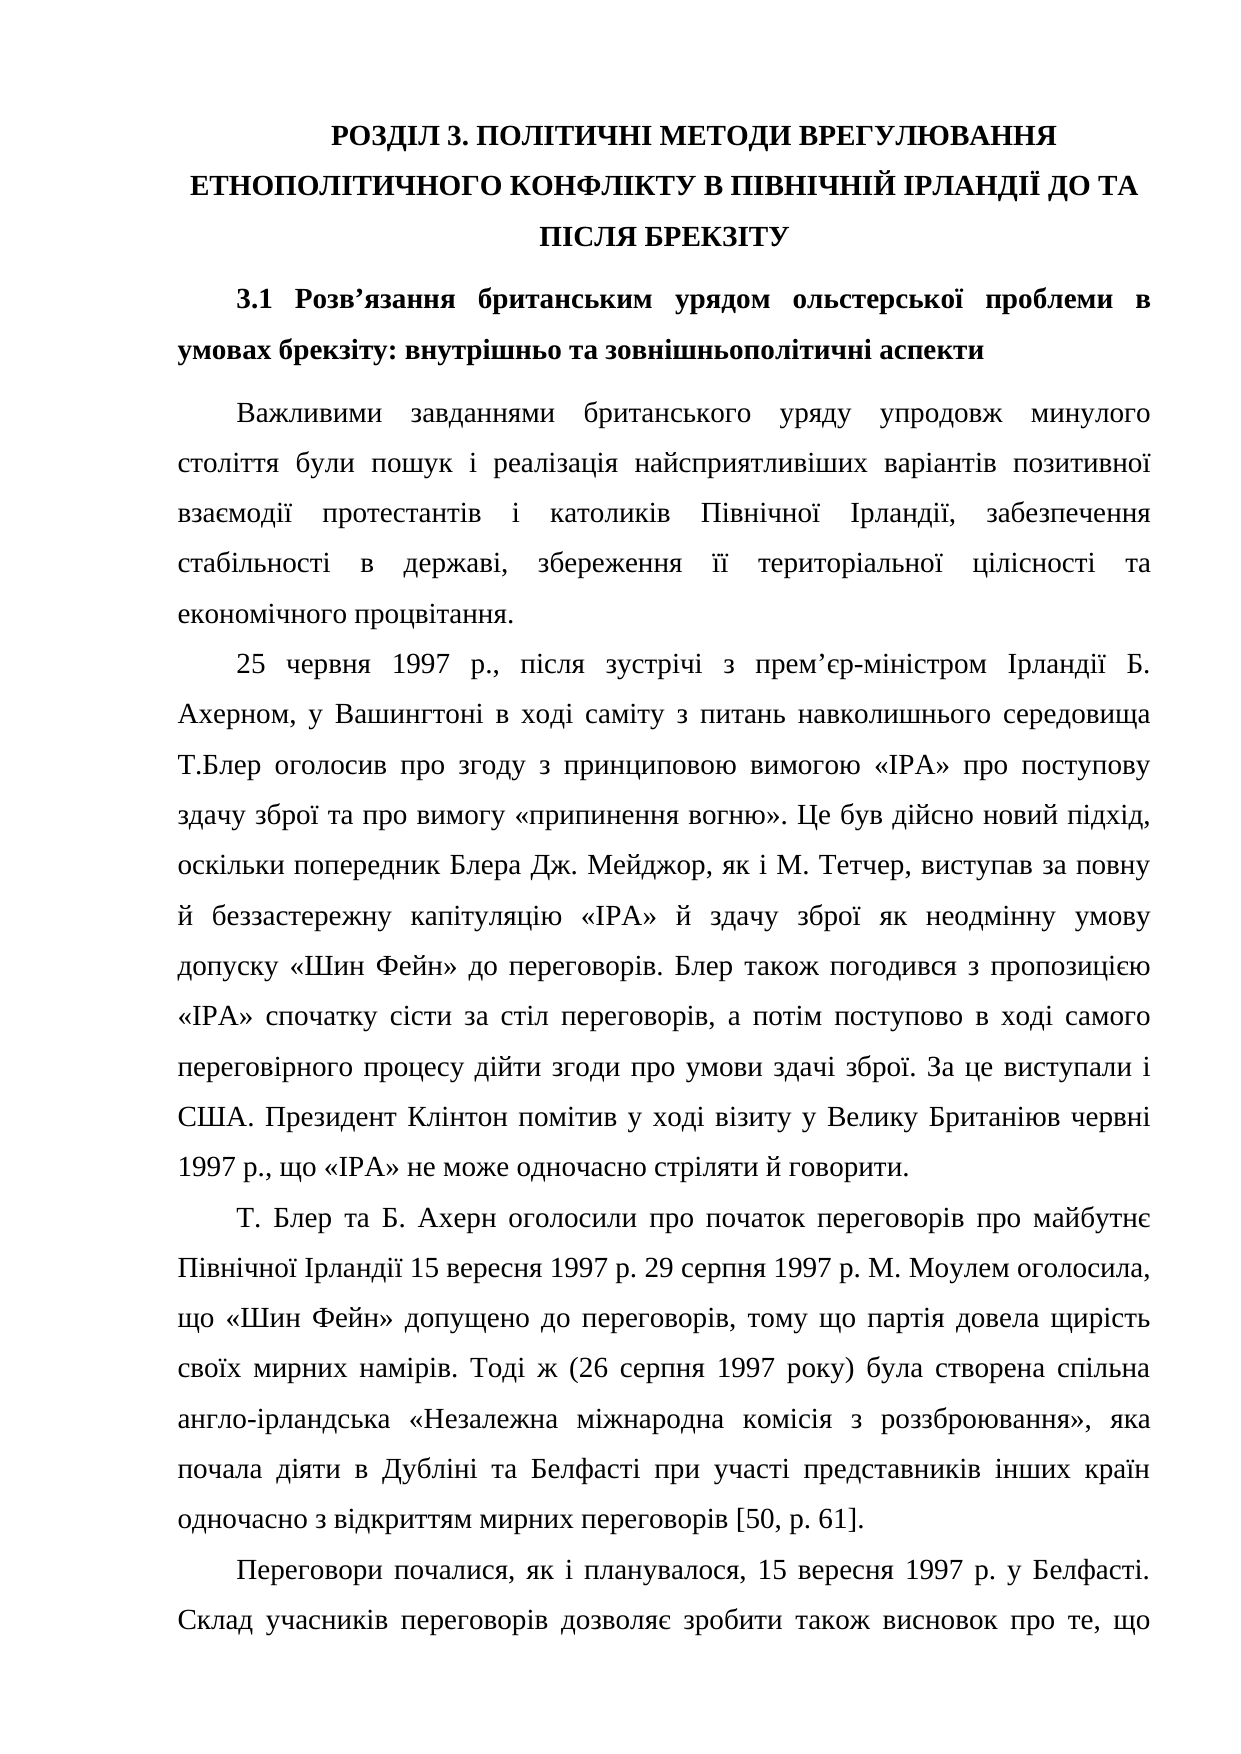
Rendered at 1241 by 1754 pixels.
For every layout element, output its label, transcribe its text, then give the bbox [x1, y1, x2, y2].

text 25 червня 1997 p., після зустрічі з прем’єр-міністром Ірландії Б. Ахерном, у Вашингтоні в ході саміту з питань навколишнього середовища Т.Блер оголосив про згоду з принциповою вимогою «ІРА» про поступову здачу зброї та про вимогу «припинення вогню». Це був дійсно новий підхід, оскільки попередник Блера Дж. Мейджор, як і М. Тетчер, виступав за повну й беззастережну капітуляцію «ІРА» й здачу зброї як неодмінну умову допуску «Шин Фейн» до переговорів. Блер також погодився з пропозицією «ІРА» спочатку сісти за стіл переговорів, а потім поступово в ході самого переговірного процесу дійти згоди про умови здачі зброї. За це виступали і США. Президент Клінтон помітив у ході візиту у Велику Британіюв червні 1997 p., що «ІРА» не може одночасно стріляти й говорити. [177, 646, 1152, 1183]
text РОЗДІЛ 3. ПОЛІТИЧНІ МЕТОДИ ВРЕГУЛЮВАННЯ ЕТНОПОЛІТИЧНОГО КОНФЛІКТУ В ПІВНІЧНІЙ ІРЛАНДІЇ ДО ТА ПІСЛЯ БРЕКЗІТУ [177, 118, 1152, 252]
text Важливими завданнями британського уряду упродовж минулого століття були пошук і реалізація найсприятливіших варіантів позитивної взаємодії протестантів і католиків Північної Ірландії, забезпечення стабільності в державі, збереження її територіальної цілісності та економічного процвітання. [177, 395, 1152, 629]
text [177, 1552, 1152, 1636]
text Т. Блер та Б. Ахерн оголосили про початок переговорів про майбутнє Північної Ірландії 15 вересня 1997 р. 29 серпня 1997 p. М. Моулем оголосила, що «Шин Фейн» допущено до переговорів, тому що партія довела щирість своїх мирних намірів. Тоді ж (26 серпня 1997 року) була створена спільна англо-ірландська «Незалежна міжнародна комісія з роззброювання», яка почала діяти в Дубліні та Белфасті при участі представників інших країн одночасно з відкриттям мирних переговорів [50, р. 61]. [177, 1200, 1152, 1535]
text 3.1 Розв’язання британським урядом ольстерської проблеми в умовах брекзіту: внутрішньо та зовнішньополітичні аспекти [177, 282, 1152, 365]
